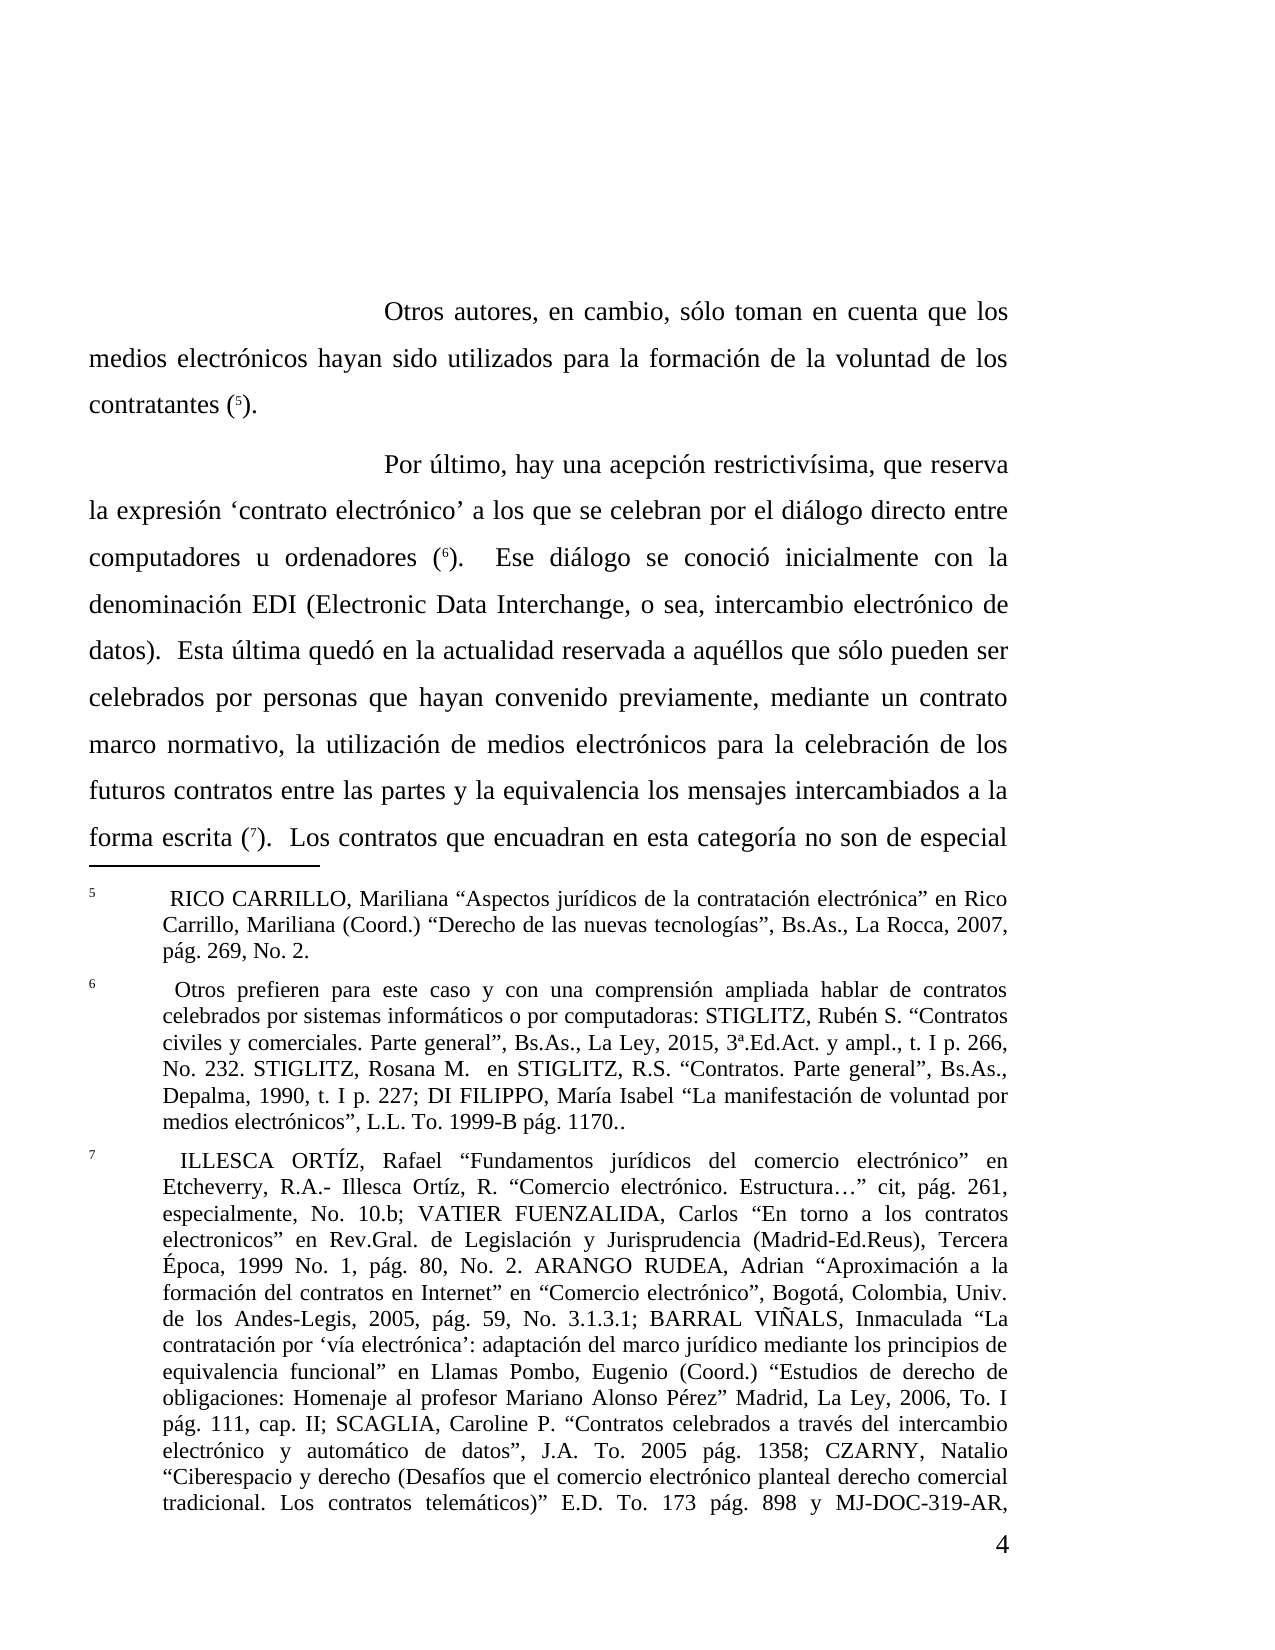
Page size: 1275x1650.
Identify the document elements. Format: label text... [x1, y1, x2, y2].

text Por último, hay una acepción restrictivísima, que reserva la expresión ‘contrato electrónico’ a los que se celebran por el diálogo directo entre computadores u ordenadores (). Ese diálogo se conoció inicialmente con la denominación EDI (Electronic Data Interchange, o sea, intercambio electrónico de datos). Esta última quedó en la actualidad reservada a aquéllos que sólo pueden ser celebrados por personas que hayan convenido previamente, mediante un contrato marco normativo, la utilización de medios electrónicos para la celebración de los futuros contratos entre las partes y la equivalencia los mensajes intercambiados a la forma escrita (). Los contratos que encuadran en esta categoría no son de especial interés a los fines del presente trabajo, pues –en general- no forman parte de los que son habituales entre proveedores y consumidores, aunque no puede descartarse que en casos especiales (muy aislados) puedan utilizarse a los fines de tal relación. Se trata de un sistema difundido entre las empresas con la finalidad de estandarizar procesos de negociación, permitiendo la localización y revisión de los procesos documentales comunes, p.ej. facturas, órdenes de compra, cronogramas de entregas, declaraciones aduaneras, etc. que instrumentan sus relaciones. [89, 448, 1009, 852]
text Otros autores, en cambio, sólo toman en cuenta que los medios electrónicos hayan sido utilizados para la formación de la voluntad de los contratantes (). [89, 295, 1009, 420]
